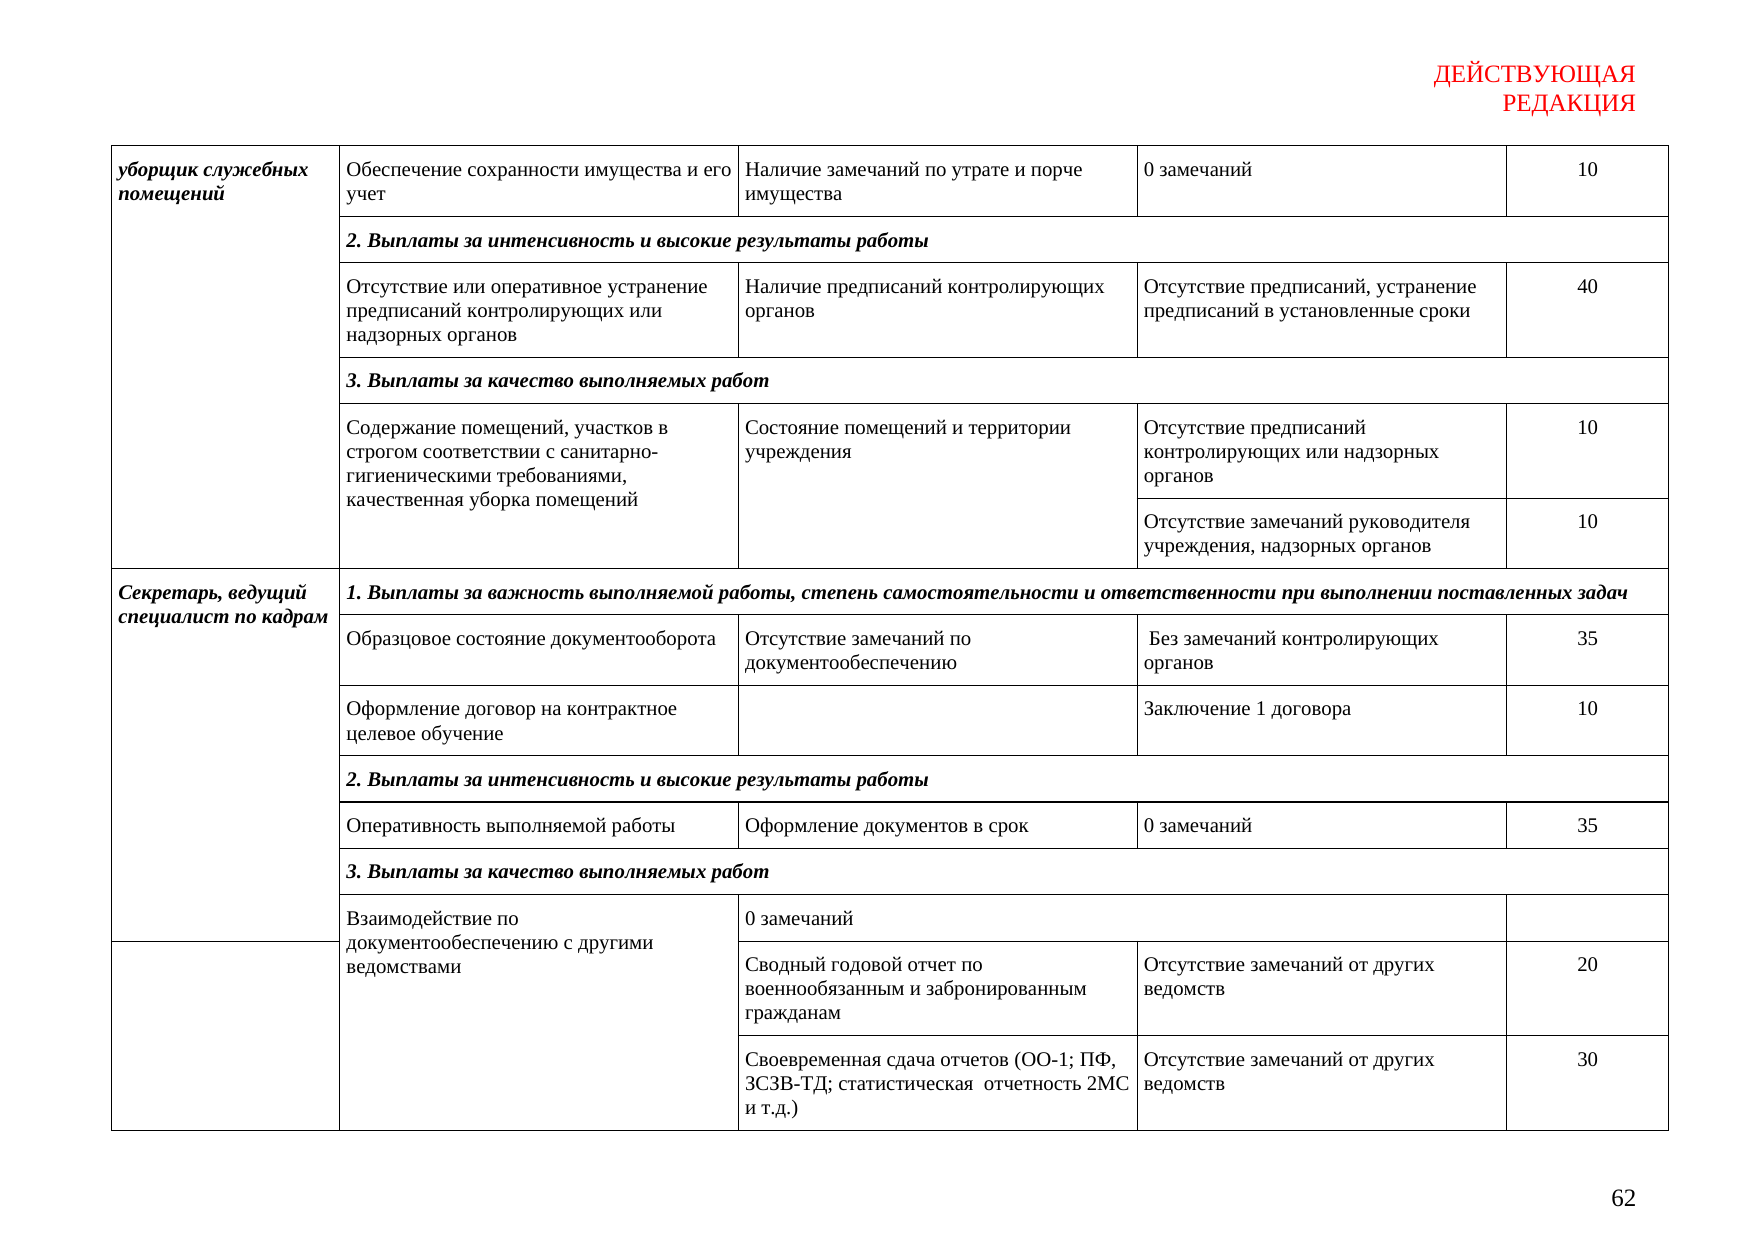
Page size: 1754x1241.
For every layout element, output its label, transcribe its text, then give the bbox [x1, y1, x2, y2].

table_cell 10 [1507, 146, 1668, 216]
table_cell Секретарь, ведущий специалист по кадрам [112, 569, 339, 941]
table_cell 10 [1507, 686, 1668, 755]
table_cell Оперативность выполняемой работы [340, 803, 738, 848]
table_cell [739, 686, 1137, 755]
table_cell 2. Выплаты за интенсивность и высокие результаты работы [340, 756, 1668, 801]
table_cell Взаимодействие по документообеспечению с другими ведомствами [340, 895, 738, 1129]
table_cell Отсутствие замечаний от других ведомств [1138, 942, 1506, 1035]
table_cell 10 [1507, 499, 1668, 568]
table_cell 35 [1507, 615, 1668, 685]
table_cell 10 [1507, 404, 1668, 497]
table_cell 0 замечаний [1138, 146, 1506, 216]
table_cell 30 [1507, 1036, 1668, 1129]
table_cell Образцовое состояние документооборота [340, 615, 738, 685]
table_cell Наличие замечаний по утрате и порче имущества [739, 146, 1137, 216]
table_cell Отсутствие замечаний от других ведомств [1138, 1036, 1506, 1129]
table_cell Без замечаний контролирующих органов [1138, 615, 1506, 685]
table_cell Оформление договор на контрактное целевое обучение [340, 686, 738, 755]
table_cell Отсутствие предписаний, устранение предписаний в установленные сроки [1138, 263, 1506, 357]
table_cell 1. Выплаты за важность выполняемой работы, степень самостоятельности и ответственности при выполнении поставленных задач [340, 569, 1668, 614]
table_cell [112, 942, 339, 1129]
table_cell Сводный годовой отчет по военнообязанным и забронированным гражданам [739, 942, 1137, 1035]
table_cell 35 [1507, 803, 1668, 848]
table_cell Отсутствие замечаний руководителя учреждения, надзорных органов [1138, 499, 1506, 568]
table_cell Своевременная сдача отчетов (ОО-1; ПФ, ЗСЗВ-ТД; статистическая отчетность 2МС и т.д.) [739, 1036, 1137, 1129]
table_cell 2. Выплаты за интенсивность и высокие результаты работы [340, 217, 1668, 262]
table_cell Обеспечение сохранности имущества и его учет [340, 146, 738, 216]
table_cell Содержание помещений, участков в строгом соответствии с санитарно-гигиеническими требованиями, качественная уборка помещений [340, 404, 738, 568]
table_cell Заключение 1 договора [1138, 686, 1506, 755]
table_cell 40 [1507, 263, 1668, 357]
table_cell Наличие предписаний контролирующих органов [739, 263, 1137, 357]
table_cell [1507, 895, 1668, 941]
table_cell Отсутствие или оперативное устранение предписаний контролирующих или надзорных органов [340, 263, 738, 357]
table_cell 3. Выплаты за качество выполняемых работ [340, 849, 1668, 894]
table_cell Отсутствие предписаний контролирующих или надзорных органов [1138, 404, 1506, 497]
table_cell Оформление документов в срок [739, 803, 1137, 848]
table_cell 0 замечаний [739, 895, 1506, 941]
table_cell 3. Выплаты за качество выполняемых работ [340, 358, 1668, 403]
table_cell Состояние помещений и территории учреждения [739, 404, 1137, 568]
table_cell 0 замечаний [1138, 803, 1506, 848]
table_cell Отсутствие замечаний по документообеспечению [739, 615, 1137, 685]
table_cell 20 [1507, 942, 1668, 1035]
